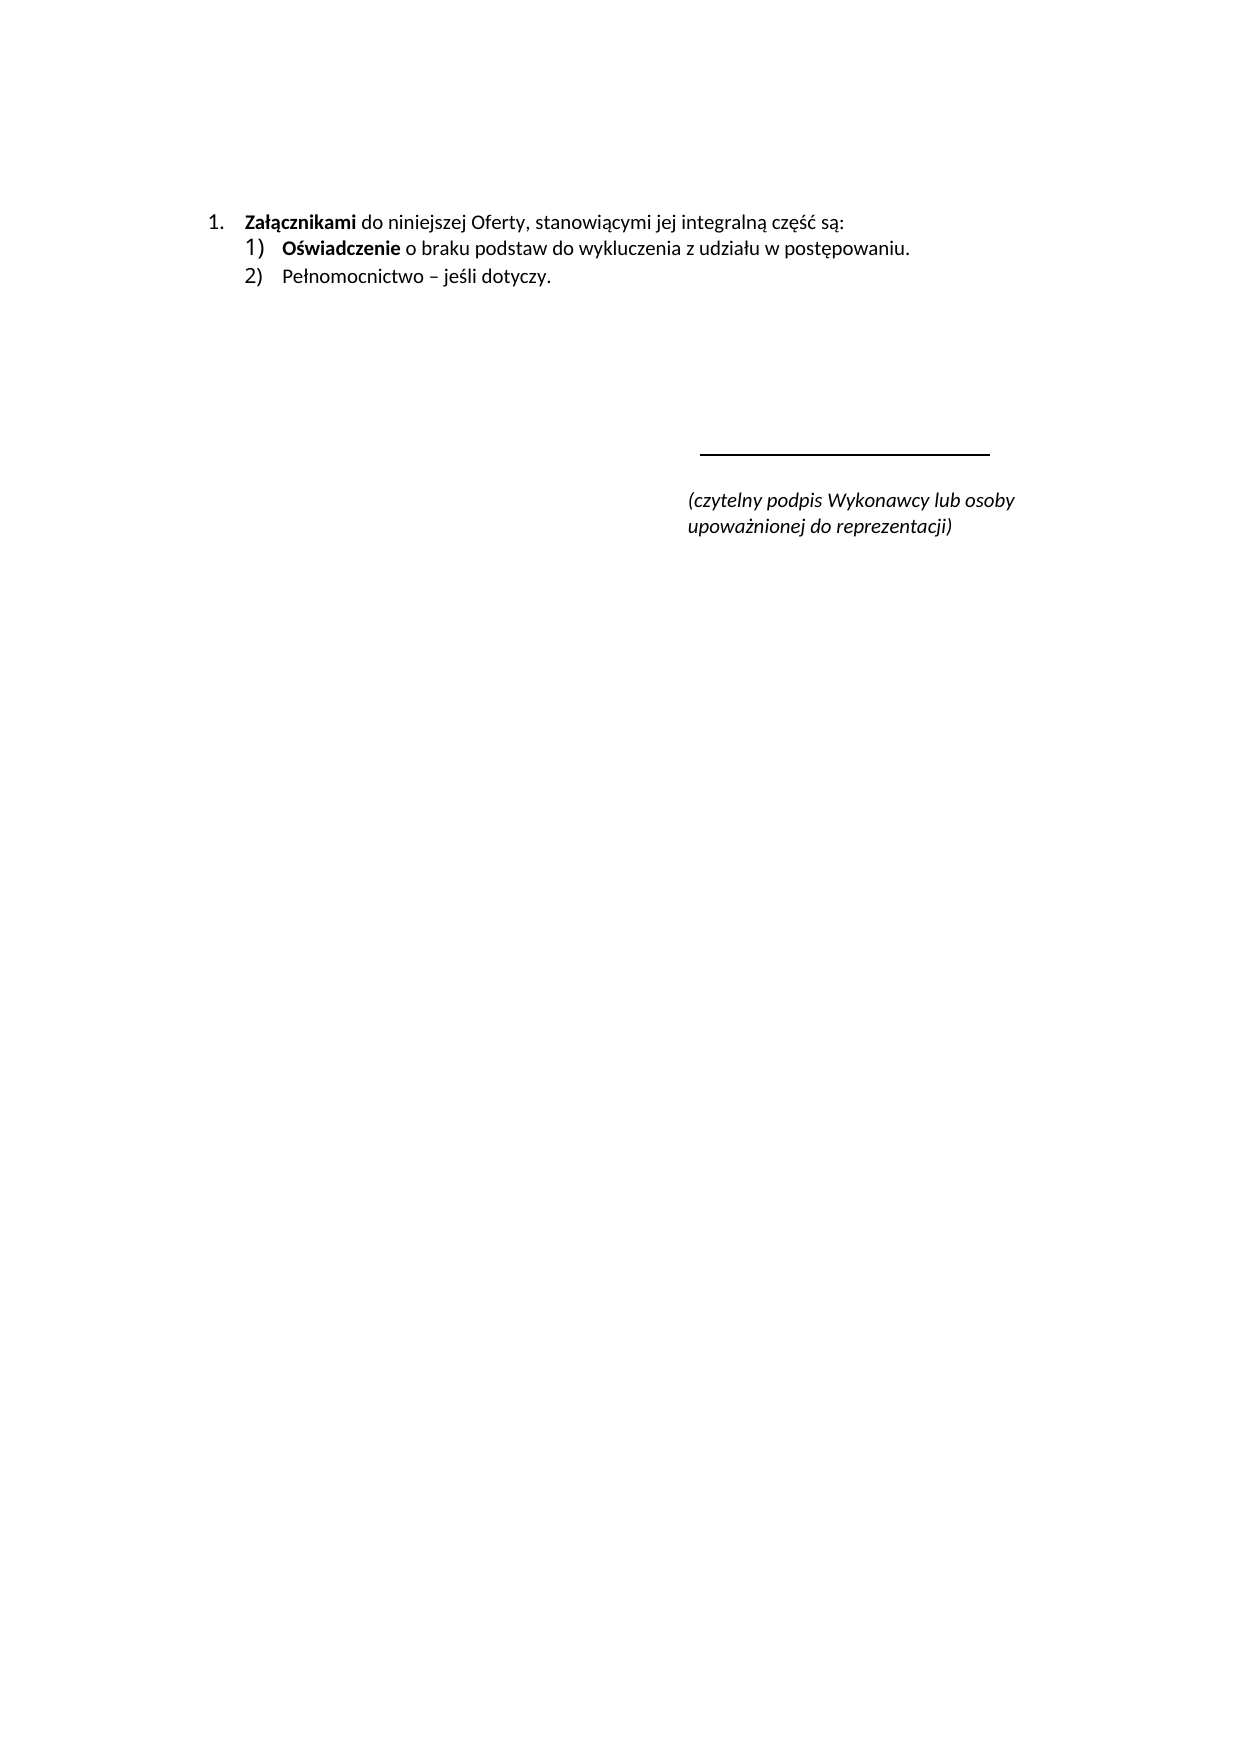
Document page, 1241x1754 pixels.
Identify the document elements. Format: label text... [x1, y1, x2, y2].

list Załącznikami do niniejszej Oferty, stanowiącymi jej integralną część są: [207, 210, 1093, 234]
list Pełnomocnictwo – jeśli dotyczy. [244, 261, 1093, 290]
list Oświadczenie o braku podstaw do wykluczenia z udziału w postępowaniu. [244, 234, 1093, 261]
text (czytelny podpis Wykonawcy lub osoby upoważnionej do reprezentacji) [688, 487, 1093, 538]
